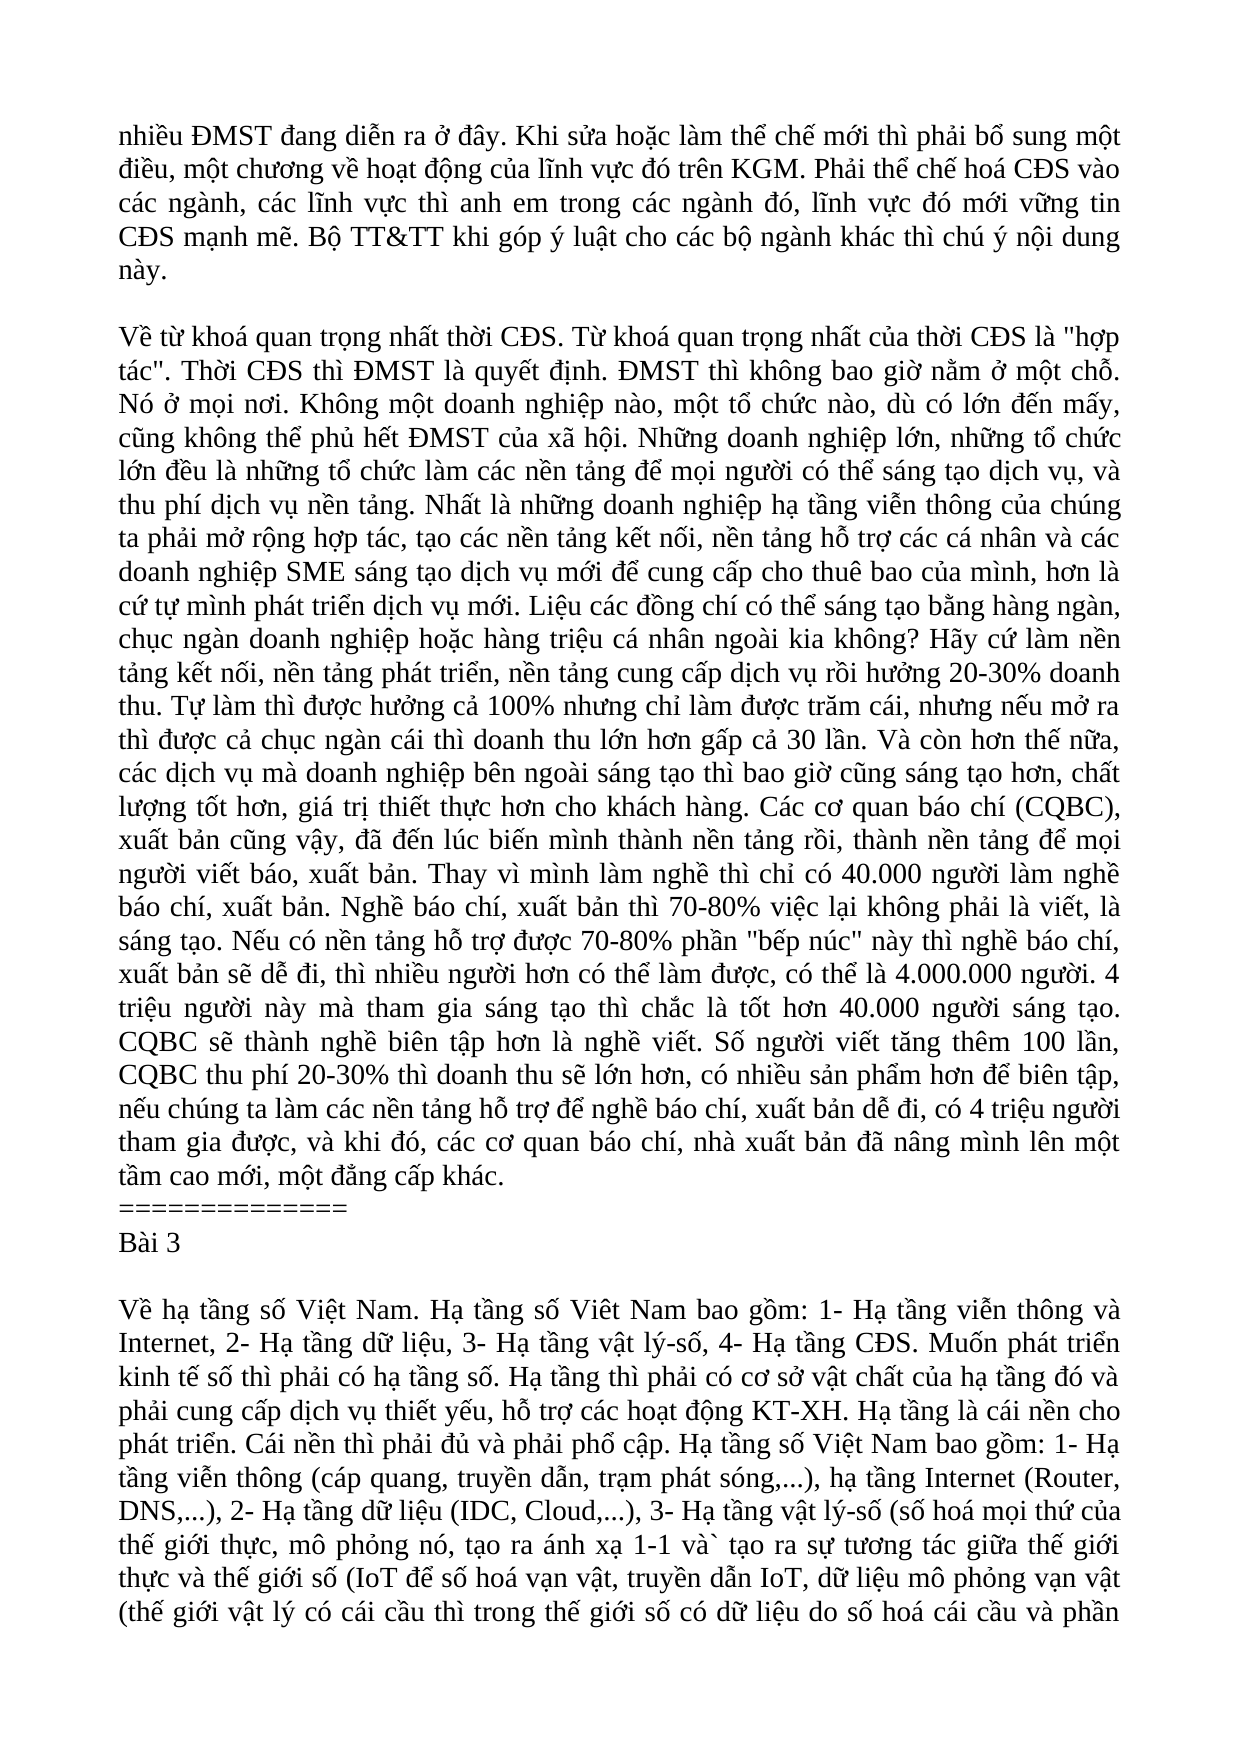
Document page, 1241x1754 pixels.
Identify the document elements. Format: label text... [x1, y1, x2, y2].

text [118, 118, 1122, 286]
text Về từ khoá quan trọng nhất thời CĐS. Từ khoá quan trọng nhất của thời CĐS là "hợp tác". Thời CĐS thì ĐMST là quyết định. ĐMST thì không bao giờ nằm ở một chỗ. Nó ở mọi nơi. Không một doanh nghiệp nào, một tổ chức nào, dù có lớn đến mấy, cũng không thể phủ hết ĐMST của xã hội. Những doanh nghiệp lớn, những tổ chức lớn đều là những tổ chức làm các nền tảng để mọi người có thể sáng tạo dịch vụ, và thu phí dịch vụ nền tảng. Nhất là những doanh nghiệp hạ tầng viễn thông của chúng ta phải mở rộng hợp tác, tạo các nền tảng kết nối, nền tảng hỗ trợ các cá nhân và các doanh nghiệp SME sáng tạo dịch vụ mới để cung cấp cho thuê bao của mình, hơn là cứ tự mình phát triển dịch vụ mới. Liệu các đồng chí có thể sáng tạo bằng hàng ngàn, chục ngàn doanh nghiệp hoặc hàng triệu cá nhân ngoài kia không? Hãy cứ làm nền tảng kết nối, nền tảng phát triển, nền tảng cung cấp dịch vụ rồi hưởng 20-30% doanh thu. Tự làm thì được hưởng cả 100% nhưng chỉ làm được trăm cái, nhưng nếu mở ra thì được cả chục ngàn cái thì doanh thu lớn hơn gấp cả 30 lần. Và còn hơn thế nữa, các dịch vụ mà doanh nghiệp bên ngoài sáng tạo thì bao giờ cũng sáng tạo hơn, chất lượng tốt hơn, giá trị thiết thực hơn cho khách hàng. Các cơ quan báo chí (CQBC), xuất bản cũng vậy, đã đến lúc biến mình thành nền tảng rồi, thành nền tảng để mọi người viết báo, xuất bản. Thay vì mình làm nghề thì chỉ có 40.000 người làm nghề báo chí, xuất bản. Nghề báo chí, xuất bản thì 70-80% việc lại không phải là viết, là sáng tạo. Nếu có nền tảng hỗ trợ được 70-80% phần "bếp núc" này thì nghề báo chí, xuất bản sẽ dễ đi, thì nhiều người hơn có thể làm được, có thể là 4.000.000 người. 4 triệu người này mà tham gia sáng tạo thì chắc là tốt hơn 40.000 người sáng tạo. CQBC sẽ thành nghề biên tập hơn là nghề viết. Số người viết tăng thêm 100 lần, CQBC thu phí 20-30% thì doanh thu sẽ lớn hơn, có nhiều sản phẩm hơn để biên tập, nếu chúng ta làm các nền tảng hỗ trợ để nghề báo chí, xuất bản dễ đi, có 4 triệu người tham gia được, và khi đó, các cơ quan báo chí, nhà xuất bản đã nâng mình lên một tầm cao mới, một đẳng cấp khác. [118, 319, 1122, 1191]
text Bài 3 [118, 1225, 1122, 1258]
text ============== [118, 1191, 1122, 1225]
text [118, 1292, 1122, 1627]
